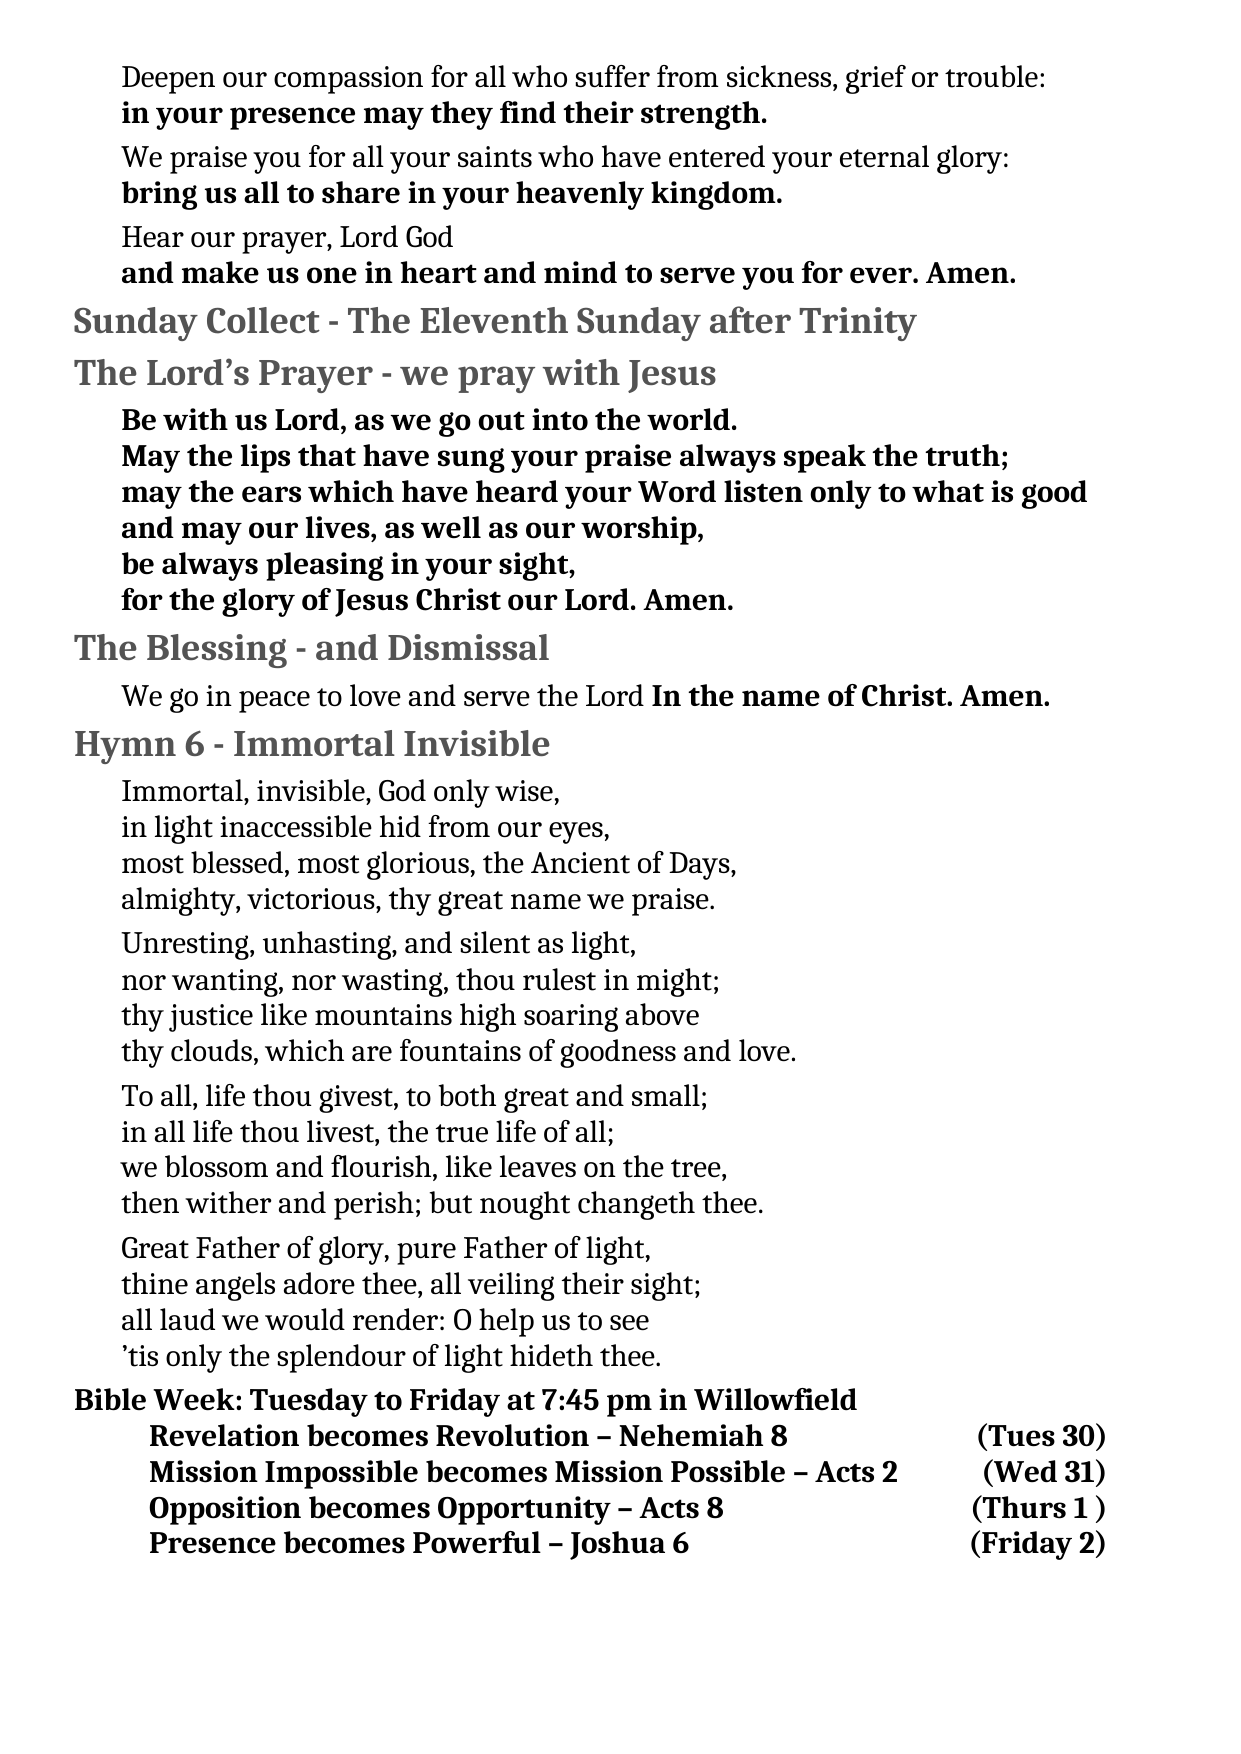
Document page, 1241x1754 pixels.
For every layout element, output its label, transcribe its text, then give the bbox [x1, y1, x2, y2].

text Hymn 6 - Immortal Invisible [74, 722, 1166, 765]
text Immortal, invisible, God only wise, in light inaccessible hid from our eyes, most blessed, most glorious, the Ancient of Days, almighty, victorious, thy great name we praise. [121, 774, 1166, 917]
text Great Father of glory, pure Father of light, thine angels adore thee, all veiling their sight; all laud we would render: O help us to see ’tis only the splendour of light hideth thee. [121, 1230, 1166, 1374]
text Unresting, unhasting, and silent as light, nor wanting, nor wasting, thou rulest in might; thy justice like mountains high soaring above thy clouds, which are fountains of goodness and love. [121, 926, 1166, 1069]
text The Blessing - and Dismissal [74, 627, 1166, 670]
text Hear our prayer, Lord God and make us one in heart and mind to serve you for ever. Amen. [121, 219, 1166, 291]
text Sunday Collect - The Eleventh Sunday after Trinity [74, 300, 1166, 343]
text Presence becomes Powerful – Joshua 6 (Friday 2) [149, 1526, 1138, 1562]
text Revelation becomes Revolution – Nehemiah 8 (Tues 30) [149, 1418, 1138, 1454]
text Deepen our compassion for all who suffer from sickness, grief or trouble: in your presence may they find their strength. [121, 59, 1166, 131]
text Opposition becomes Opportunity – Acts 8 (Thurs 1 ) [149, 1490, 1138, 1526]
text To all, life thou givest, to both great and small; in all life thou livest, the true life of all; we blossom and flourish, like leaves on the tree, then wither and perish; but nought changeth thee. [121, 1078, 1166, 1222]
text Bible Week: Tuesday to Friday at 7:45 pm in Willowfield [74, 1382, 1138, 1418]
text We praise you for all your saints who have entered your eternal glory: bring us all to share in your heavenly kingdom. [121, 139, 1166, 211]
text Be with us Lord, as we go out into the world. May the lips that have sung your praise always speak the truth; may the ears which have heard your Word listen only to what is good and may our lives, as well as our worship, be always pleasing in your sight, for the glory of Jesus Christ our Lord. Amen. [121, 403, 1166, 618]
text Mission Impossible becomes Mission Possible – Acts 2 (Wed 31) [149, 1454, 1138, 1490]
text The Lord’s Prayer - we pray with Jesus [74, 351, 1166, 394]
text We go in peace to love and serve the Lord In the name of Christ. Amen. [121, 678, 1166, 714]
